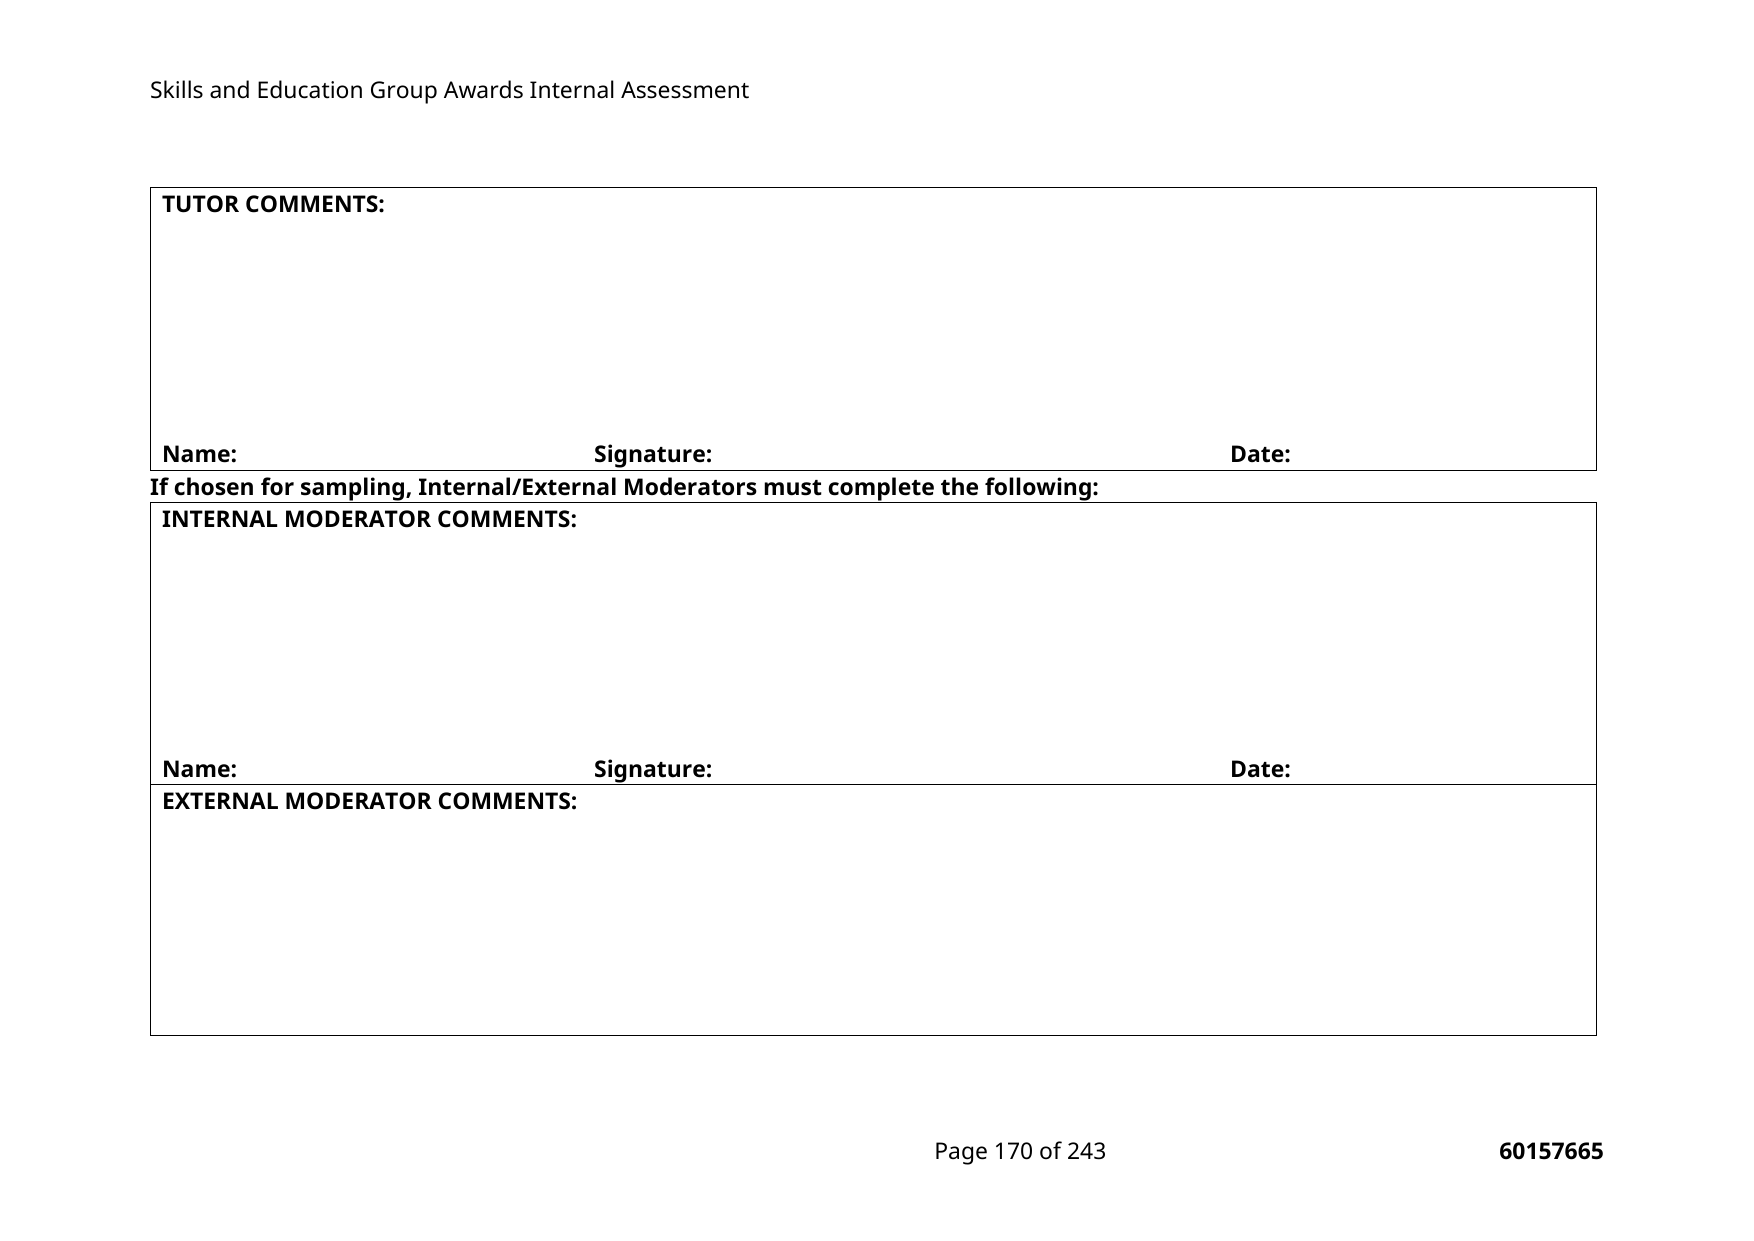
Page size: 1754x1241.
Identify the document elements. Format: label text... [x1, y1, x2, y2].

table_header INTERNAL MODERATOR COMMENTS: Name: Signature: Date: [151, 503, 1596, 784]
subtitle If chosen for sampling, Internal/External Moderators must complete the following: [150, 471, 1604, 502]
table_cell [151, 785, 1596, 1035]
table_header TUTOR COMMENTS: Name: Signature: Date: [151, 188, 1596, 469]
